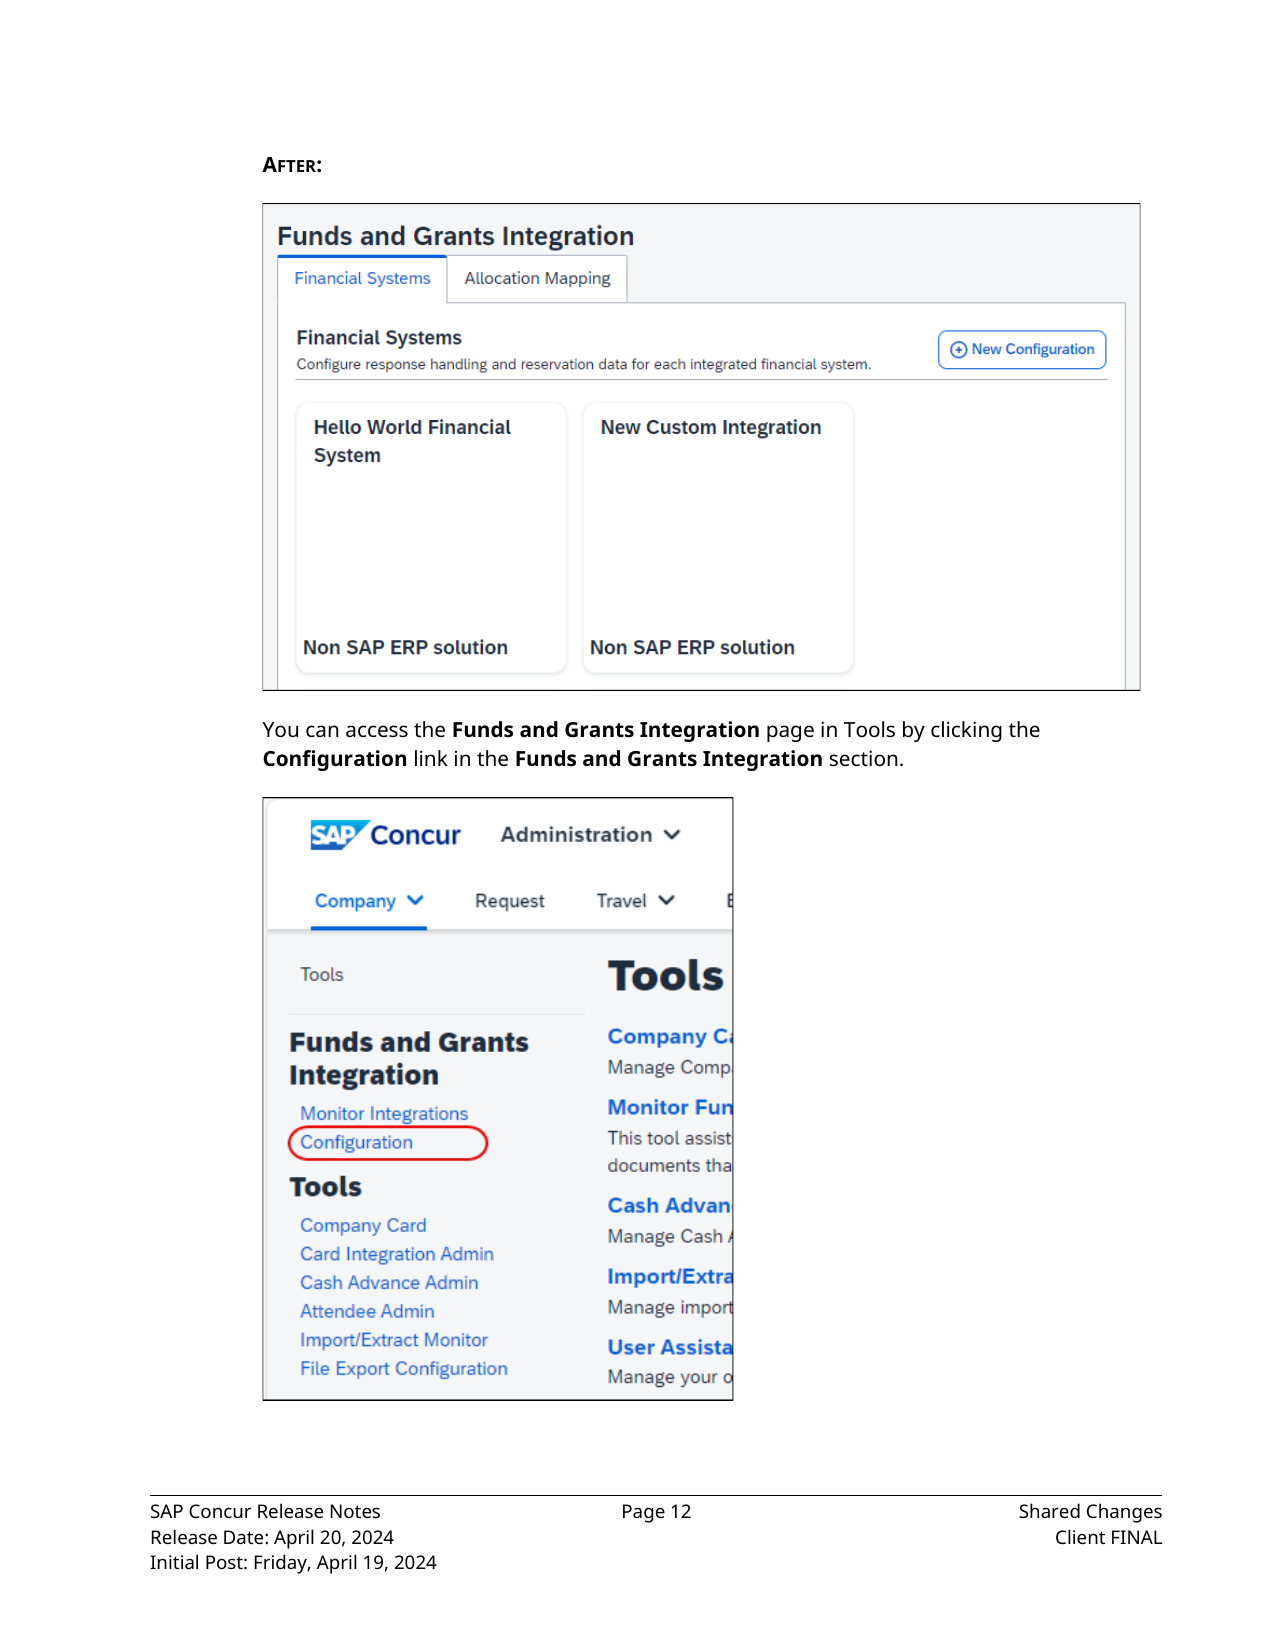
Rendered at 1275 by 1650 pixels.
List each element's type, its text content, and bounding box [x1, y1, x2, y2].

picture [262, 203, 1141, 691]
picture [262, 797, 734, 1401]
text You can access the Funds and Grants Integration page in Tools by clicking the Configuration link in the Funds and Grants Integration section. [262, 715, 1162, 772]
subtitle After: [262, 150, 1162, 178]
